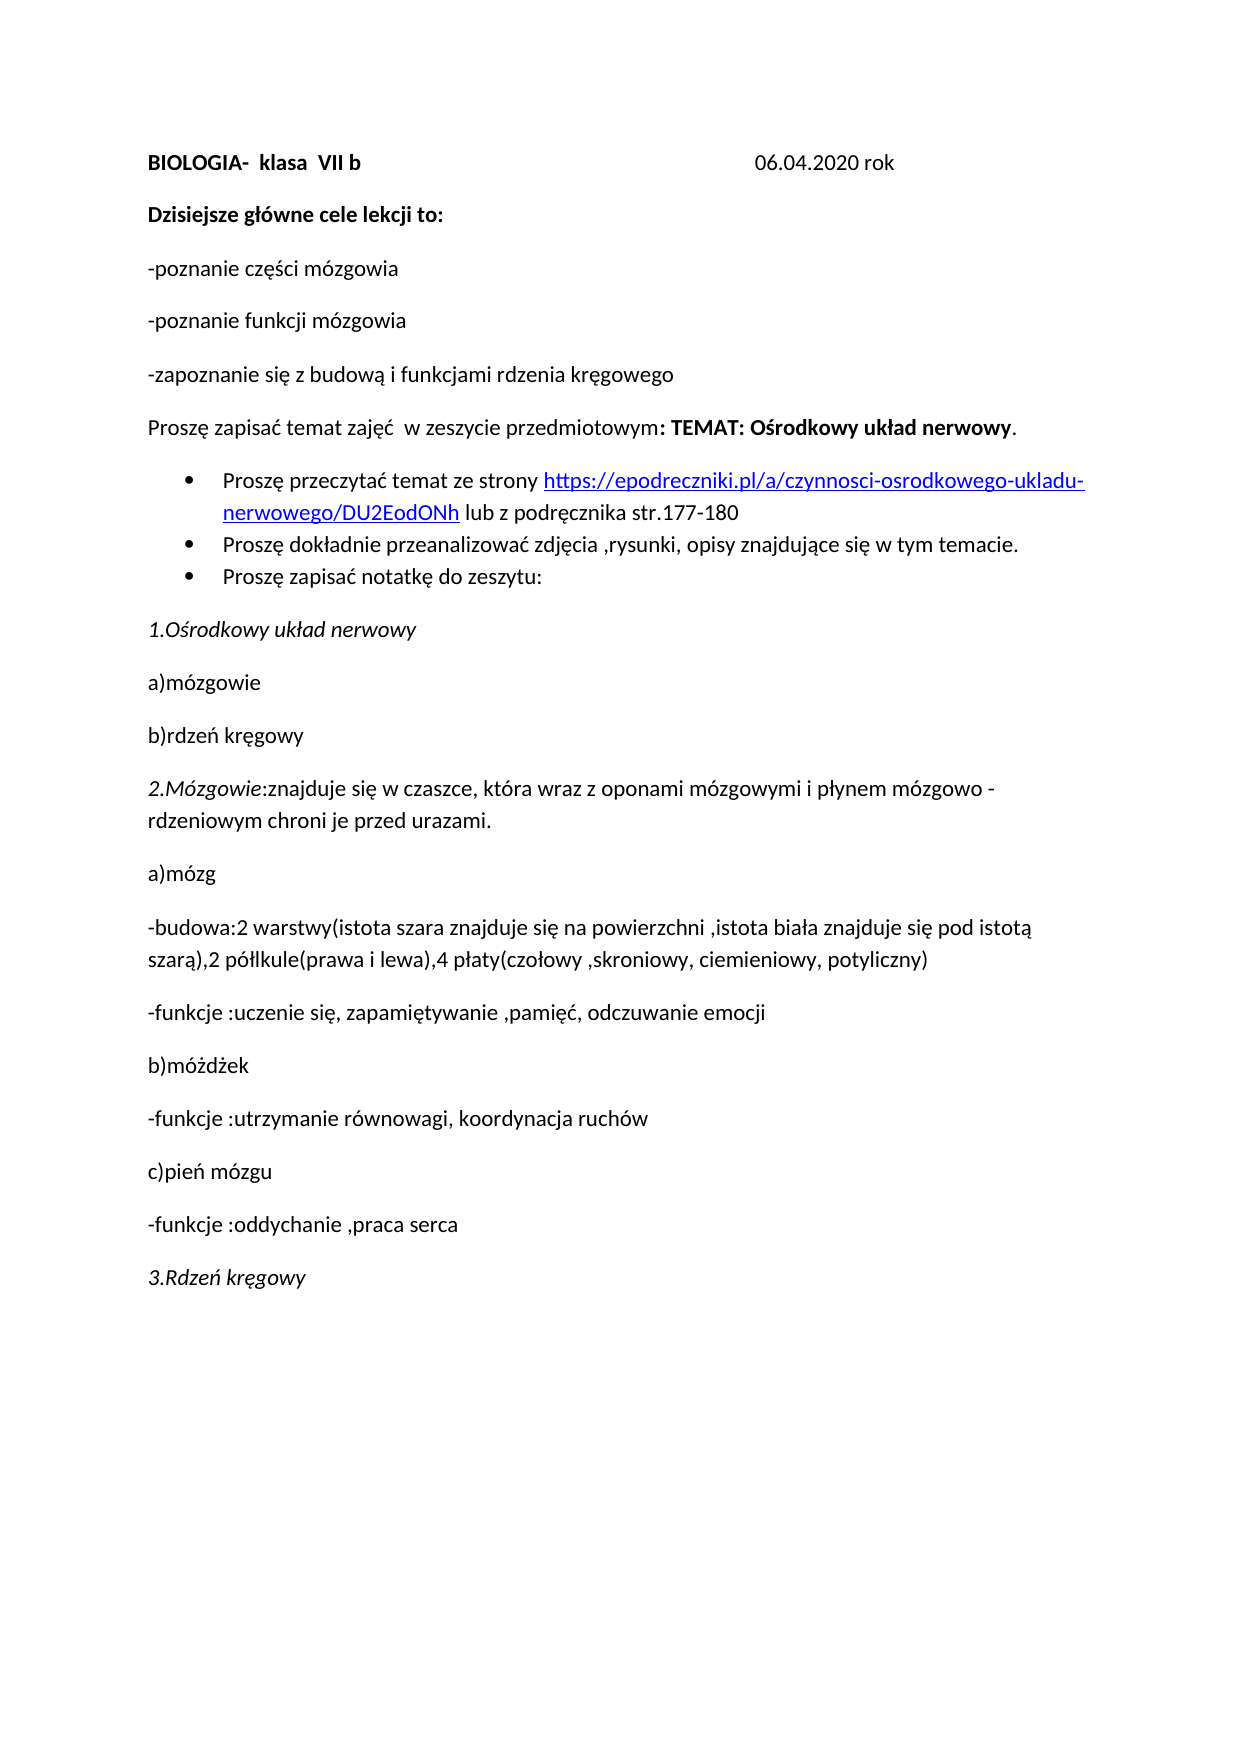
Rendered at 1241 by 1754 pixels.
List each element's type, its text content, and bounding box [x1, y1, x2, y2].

text 1.Ośrodkowy układ nerwowy [148, 615, 1093, 643]
text BIOLOGIA- klasa VII b 06.04.2020 rok [148, 148, 1093, 176]
text -budowa:2 warstwy(istota szara znajduje się na powierzchni ,istota biała znajduje się pod istotą szarą),2 półlkule(prawa i lewa),4 płaty(czołowy ,skroniowy, ciemieniowy, potyliczny) [148, 913, 1093, 973]
list Proszę dokładnie przeanalizować zdjęcia ,rysunki, opisy znajdujące się w tym temacie. [185, 530, 1093, 558]
text a)mózg [148, 859, 1093, 888]
text -funkcje :uczenie się, zapamiętywanie ,pamięć, odczuwanie emocji [148, 998, 1093, 1026]
text Dzisiejsze główne cele lekcji to: [148, 201, 1093, 229]
text -zapoznanie się z budową i funkcjami rdzenia kręgowego [148, 360, 1093, 388]
text c)pień mózgu [148, 1157, 1093, 1185]
text b)móżdżek [148, 1051, 1093, 1079]
text -funkcje :oddychanie ,praca serca [148, 1210, 1093, 1238]
text a)mózgowie [148, 668, 1093, 696]
text -poznanie części mózgowia [148, 254, 1093, 282]
text -funkcje :utrzymanie równowagi, koordynacja ruchów [148, 1104, 1093, 1132]
text Proszę zapisać temat zajęć w zeszycie przedmiotowym: TEMAT: Ośrodkowy układ nerwowy. [148, 413, 1093, 441]
text 3.Rdzeń kręgowy [148, 1263, 1093, 1291]
text 2.Mózgowie:znajduje się w czaszce, która wraz z oponami mózgowymi i płynem mózgowo -rdzeniowym chroni je przed urazami. [148, 774, 1093, 834]
list Proszę przeczytać temat ze strony https://epodreczniki.pl/a/czynnosci-osrodkowego-ukladu-nerwowego/DU2EodONh lub z podręcznika str.177-180 [185, 466, 1093, 526]
list Proszę zapisać notatkę do zeszytu: [185, 562, 1093, 590]
text b)rdzeń kręgowy [148, 721, 1093, 749]
text -poznanie funkcji mózgowia [148, 307, 1093, 335]
